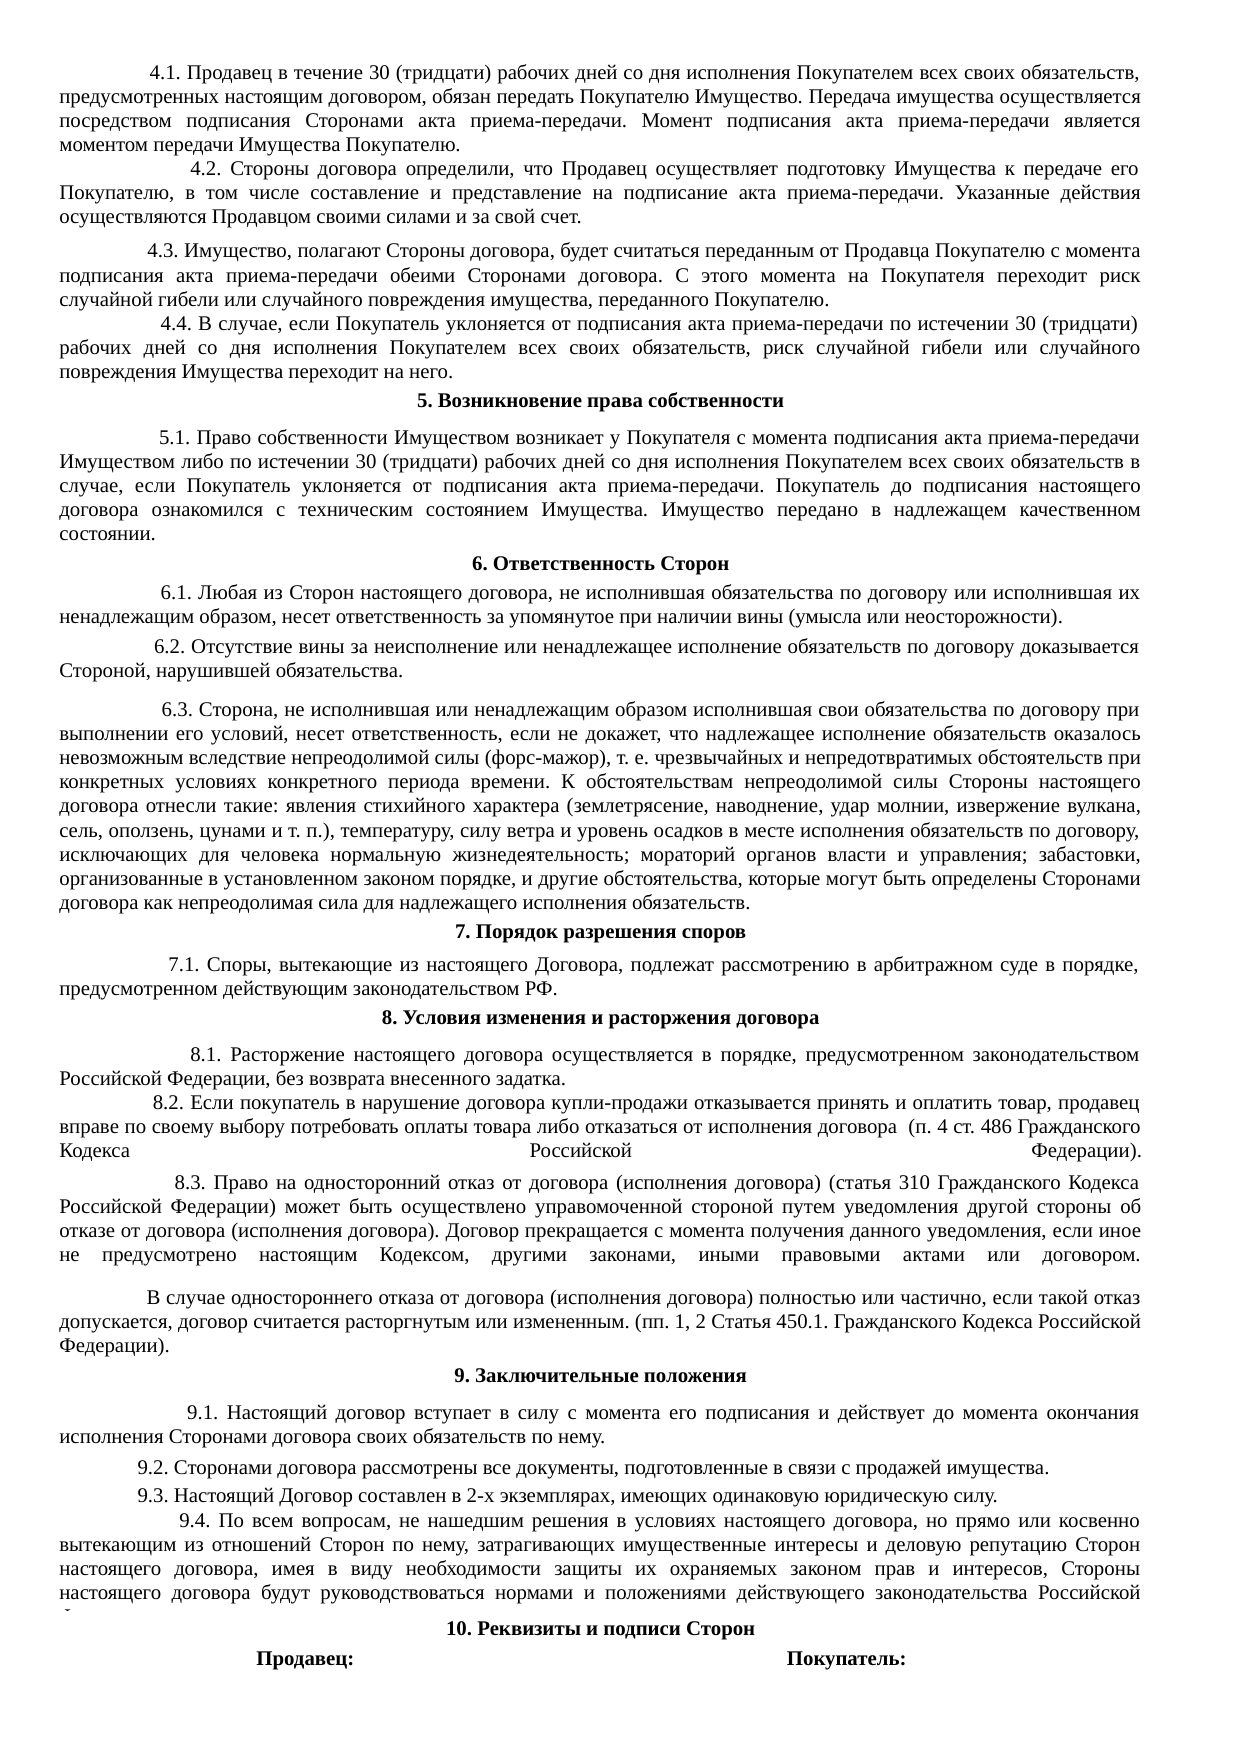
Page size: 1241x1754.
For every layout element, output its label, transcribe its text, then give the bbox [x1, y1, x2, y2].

table_cell 9.2. Сторонами договора рассмотрены все документы, подготовленные в связи с продажей имущества. [59, 1448, 1142, 1479]
table_cell 5.1. Право собственности Имуществом возникает у Покупателя с момента подписания акта приема-передачи Имуществом либо по истечении 30 (тридцати) рабочих дней со дня исполнения Покупателем всех своих обязательств в случае, если Покупатель уклоняется от подписания акта приема-передачи. Покупатель до подписания настоящего договора ознакомился с техническим состоянием Имущества. Имущество передано в надлежащем качественном состоянии. [59, 412, 1142, 545]
table_cell Продавец: [59, 1640, 551, 1670]
table_cell 6.2. Отсутствие вины за неисполнение или ненадлежащее исполнение обязательств по договору доказывается Стороной, нарушившей обязательства. [59, 628, 1142, 682]
table_cell 9.1. Настоящий договор вступает в силу с момента его подписания и действует до момента окончания исполнения Сторонами договора своих обязательств по нему. [59, 1387, 1142, 1448]
table_cell 8.3. Право на односторонний отказ от договора (исполнения договора) (статья 310 Гражданского Кодекса Российской Федерации) может быть осуществлено управомоченной стороной путем уведомления другой стороны об отказе от договора (исполнения договора). Договор прекращается с момента получения данного уведомления, если иное не предусмотрено настоящим Кодексом, другими законами, иными правовыми актами или договором. [59, 1170, 1142, 1276]
table_cell 6.3. Сторона, не исполнившая или ненадлежащим образом исполнившая свои обязательства по договору при выполнении его условий, несет ответственность, если не докажет, что надлежащее исполнение обязательств оказалось невозможным вследствие непреодолимой силы (форс-мажор), т. е. чрезвычайных и непредотвратимых обстоятельств при конкретных условиях конкретного периода времени. К обстоятельствам непреодолимой силы Стороны настоящего договора отнесли такие: явления стихийного характера (землетрясение, наводнение, удар молнии, извержение вулкана, сель, оползень, цунами и т. п.), температуру, силу ветра и уровень осадков в месте исполнения обязательств по договору, исключающих для человека нормальную жизнедеятельность; мораторий органов власти и управления; забастовки, организованные в установленном законом порядке, и другие обстоятельства, которые могут быть определены Сторонами договора как непреодолимая сила для надлежащего исполнения обязательств. [59, 683, 1142, 914]
table_cell Покупатель: [551, 1640, 1142, 1670]
table_cell 4.2. Стороны договора определили, что Продавец осуществляет подготовку Имущества к передаче его Покупателю, в том числе составление и представление на подписание акта приема-передачи. Указанные действия осуществляются Продавцом своими силами и за свой счет. [59, 156, 1142, 228]
table_cell 10. Реквизиты и подписи Сторон [59, 1611, 1142, 1640]
table_cell 4.4. В случае, если Покупатель уклоняется от подписания акта приема-передачи по истечении 30 (тридцати) рабочих дней со дня исполнения Покупателем всех своих обязательств, риск случайной гибели или случайного повреждения Имущества переходит на него. [59, 311, 1142, 382]
table_cell 4.3. Имущество, полагают Стороны договора, будет считаться переданным от Продавца Покупателю с момента подписания акта приема-передачи обеими Сторонами договора. С этого момента на Покупателя переходит риск случайной гибели или случайного повреждения имущества, переданного Покупателю. [59, 228, 1142, 311]
table_cell 7.1. Споры, вытекающие из настоящего Договора, подлежат рассмотрению в арбитражном суде в порядке, предусмотренном действующим законодательством РФ. [59, 944, 1142, 1000]
table_cell 6. Ответственность Сторон [59, 545, 1142, 575]
table_cell 8. Условия изменения и расторжения договора [59, 1000, 1142, 1029]
table_cell 8.1. Расторжение настоящего договора осуществляется в порядке, предусмотренном законодательством Российской Федерации, без возврата внесенного задатка. [59, 1029, 1142, 1090]
table_cell 8.2. Если покупатель в нарушение договора купли-продажи отказывается принять и оплатить товар, продавец вправе по своему выбору потребовать оплаты товара либо отказаться от исполнения договора (п. 4 ст. 486 Гражданского Кодекса Российской Федерации). [59, 1090, 1142, 1170]
table_cell 9.3. Настоящий Договор составлен в 2-х экземплярах, имеющих одинаковую юридическую силу. [59, 1479, 1142, 1507]
table_cell 9.4. По всем вопросам, не нашедшим решения в условиях настоящего договора, но прямо или косвенно вытекающим из отношений Сторон по нему, затрагивающих имущественные интересы и деловую репутацию Сторон настоящего договора, имея в виду необходимости защиты их охраняемых законом прав и интересов, Стороны настоящего договора будут руководствоваться нормами и положениями действующего законодательства Российской Федерации. [59, 1508, 1142, 1611]
table_cell В случае одностороннего отказа от договора (исполнения договора) полностью или частично, если такой отказ допускается, договор считается расторгнутым или измененным. (пп. 1, 2 Статья 450.1. Гражданского Кодекса Российской Федерации). [59, 1276, 1142, 1357]
table_cell 9. Заключительные положения [59, 1358, 1142, 1387]
table_cell 7. Порядок разрешения споров [59, 914, 1142, 943]
table_cell 5. Возникновение права собственности [59, 383, 1142, 412]
table_cell 4.1. Продавец в течение 30 (тридцати) рабочих дней со дня исполнения Покупателем всех своих обязательств, предусмотренных настоящим договором, обязан передать Покупателю Имущество. Передача имущества осуществляется посредством подписания Сторонами акта приема-передачи. Момент подписания акта приема-передачи является моментом передачи Имущества Покупателю. [59, 59, 1142, 156]
table_cell 6.1. Любая из Сторон настоящего договора, не исполнившая обязательства по договору или исполнившая их ненадлежащим образом, несет ответственность за упомянутое при наличии вины (умысла или неосторожности). [59, 575, 1142, 628]
